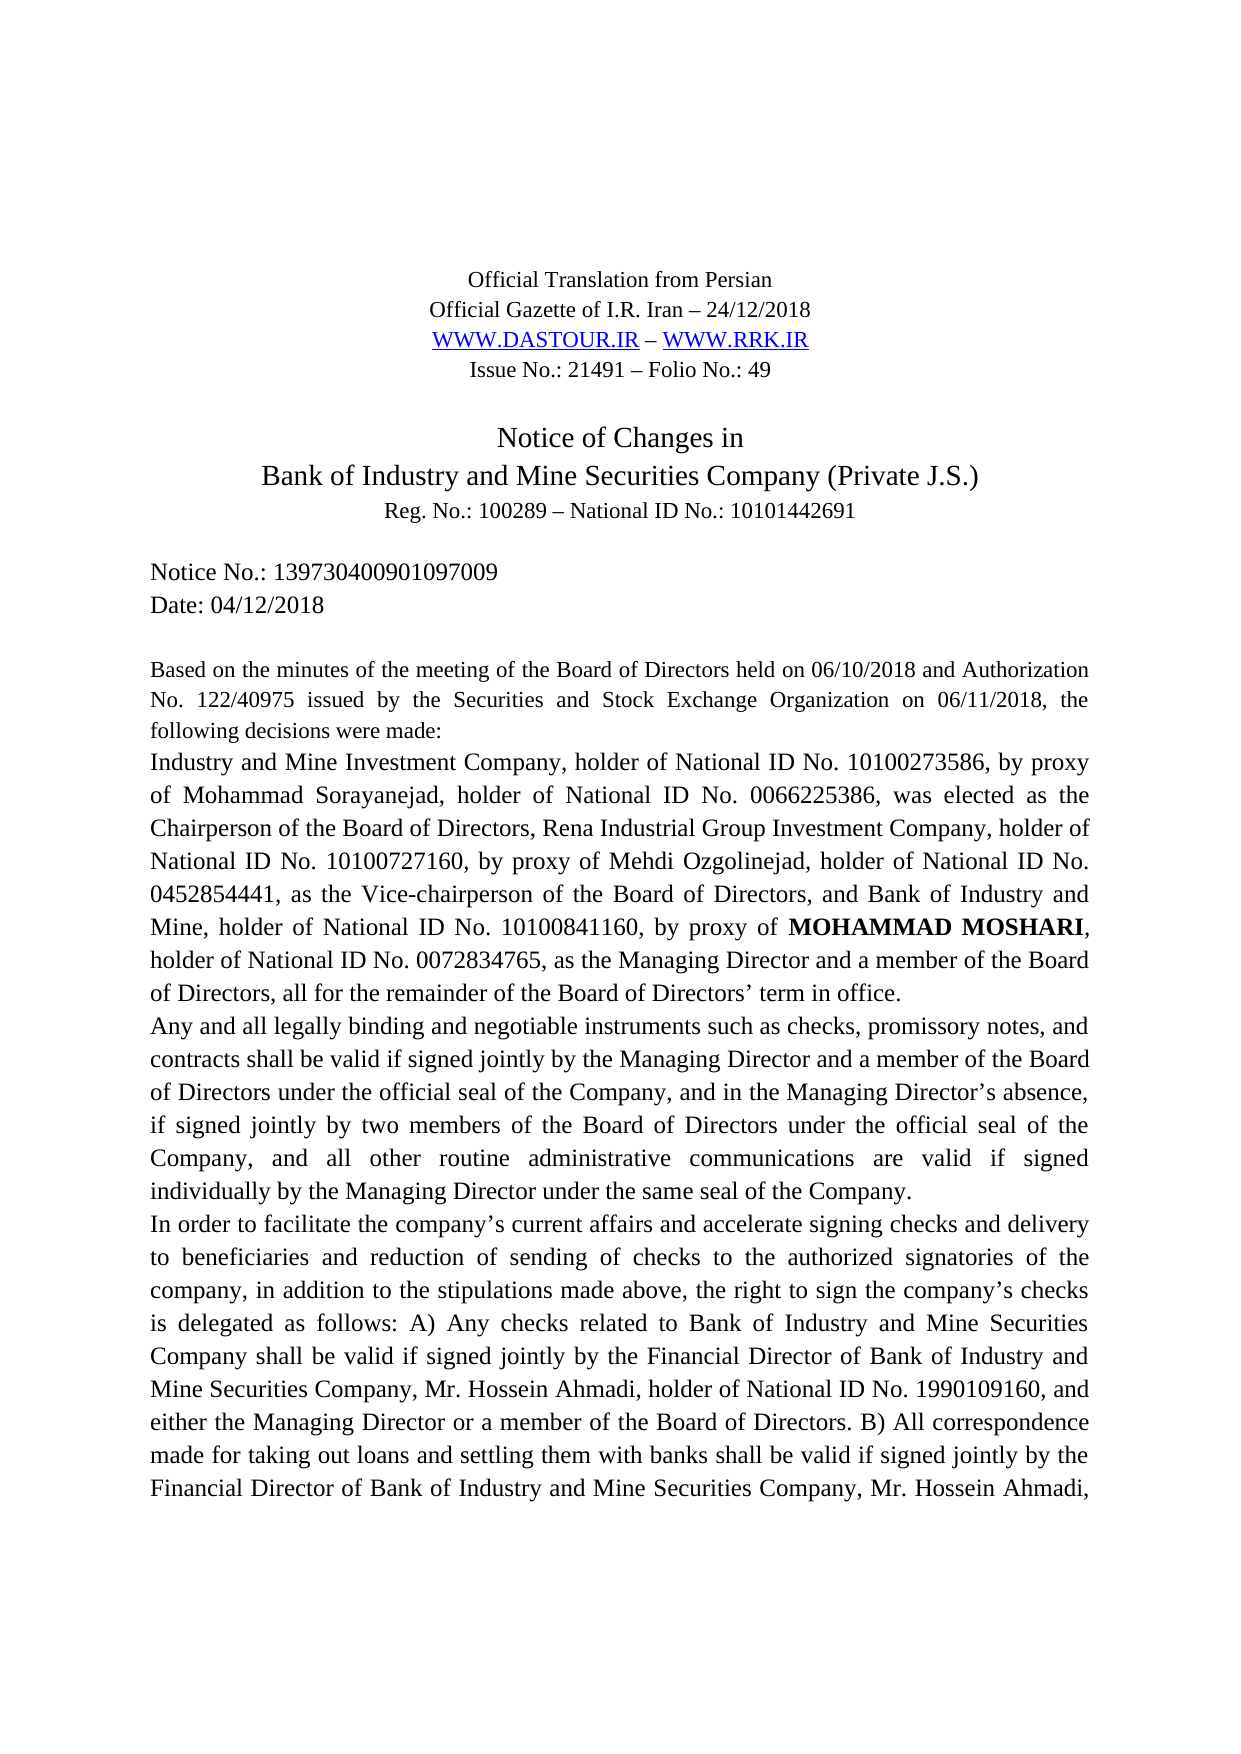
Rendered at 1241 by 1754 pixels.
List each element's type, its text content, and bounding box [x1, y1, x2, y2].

text Date: 04/12/2018 [150, 590, 1090, 619]
text Reg. No.: 100289 – National ID No.: 10101442691 [150, 497, 1090, 523]
text Notice of Changes in [150, 420, 1090, 453]
text Official Translation from Persian [150, 266, 1090, 292]
text Official Gazette of I.R. Iran – 24/12/2018 [150, 296, 1090, 322]
text Bank of Industry and Mine Securities Company (Private J.S.) [150, 458, 1090, 492]
text Based on the minutes of the meeting of the Board of Directors held on 06/10/2018 and Authorization No. 122/40975 issued by the Securities and Stock Exchange Organization on 06/11/2018, the following decisions were made: [150, 656, 1090, 743]
text Notice No.: 139730400901097009 [150, 557, 1090, 586]
text Industry and Mine Investment Company, holder of National ID No. 10100273586, by proxy of Mohammad Sorayanejad, holder of National ID No. 0066225386, was elected as the Chairperson of the Board of Directors, Rena Industrial Group Investment Company, holder of National ID No. 10100727160, by proxy of Mehdi Ozgolinejad, holder of National ID No. 0452854441, as the Vice-chairperson of the Board of Directors, and Bank of Industry and Mine, holder of National ID No. 10100841160, by proxy of MOHAMMAD MOSHARI, holder of National ID No. 0072834765, as the Managing Director and a member of the Board of Directors, all for the remainder of the Board of Directors’ term in office. [150, 747, 1090, 1007]
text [150, 1209, 1090, 1502]
text Issue No.: 21491 – Folio No.: 49 [150, 356, 1090, 383]
text WWW.DASTOUR.IR – WWW.RRK.IR [150, 326, 1090, 353]
text Any and all legally binding and negotiable instruments such as checks, promissory notes, and contracts shall be valid if signed jointly by the Managing Director and a member of the Board of Directors under the official seal of the Company, and in the Managing Director’s absence, if signed jointly by two members of the Board of Directors under the official seal of the Company, and all other routine administrative communications are valid if signed individually by the Managing Director under the same seal of the Company. [150, 1011, 1090, 1205]
